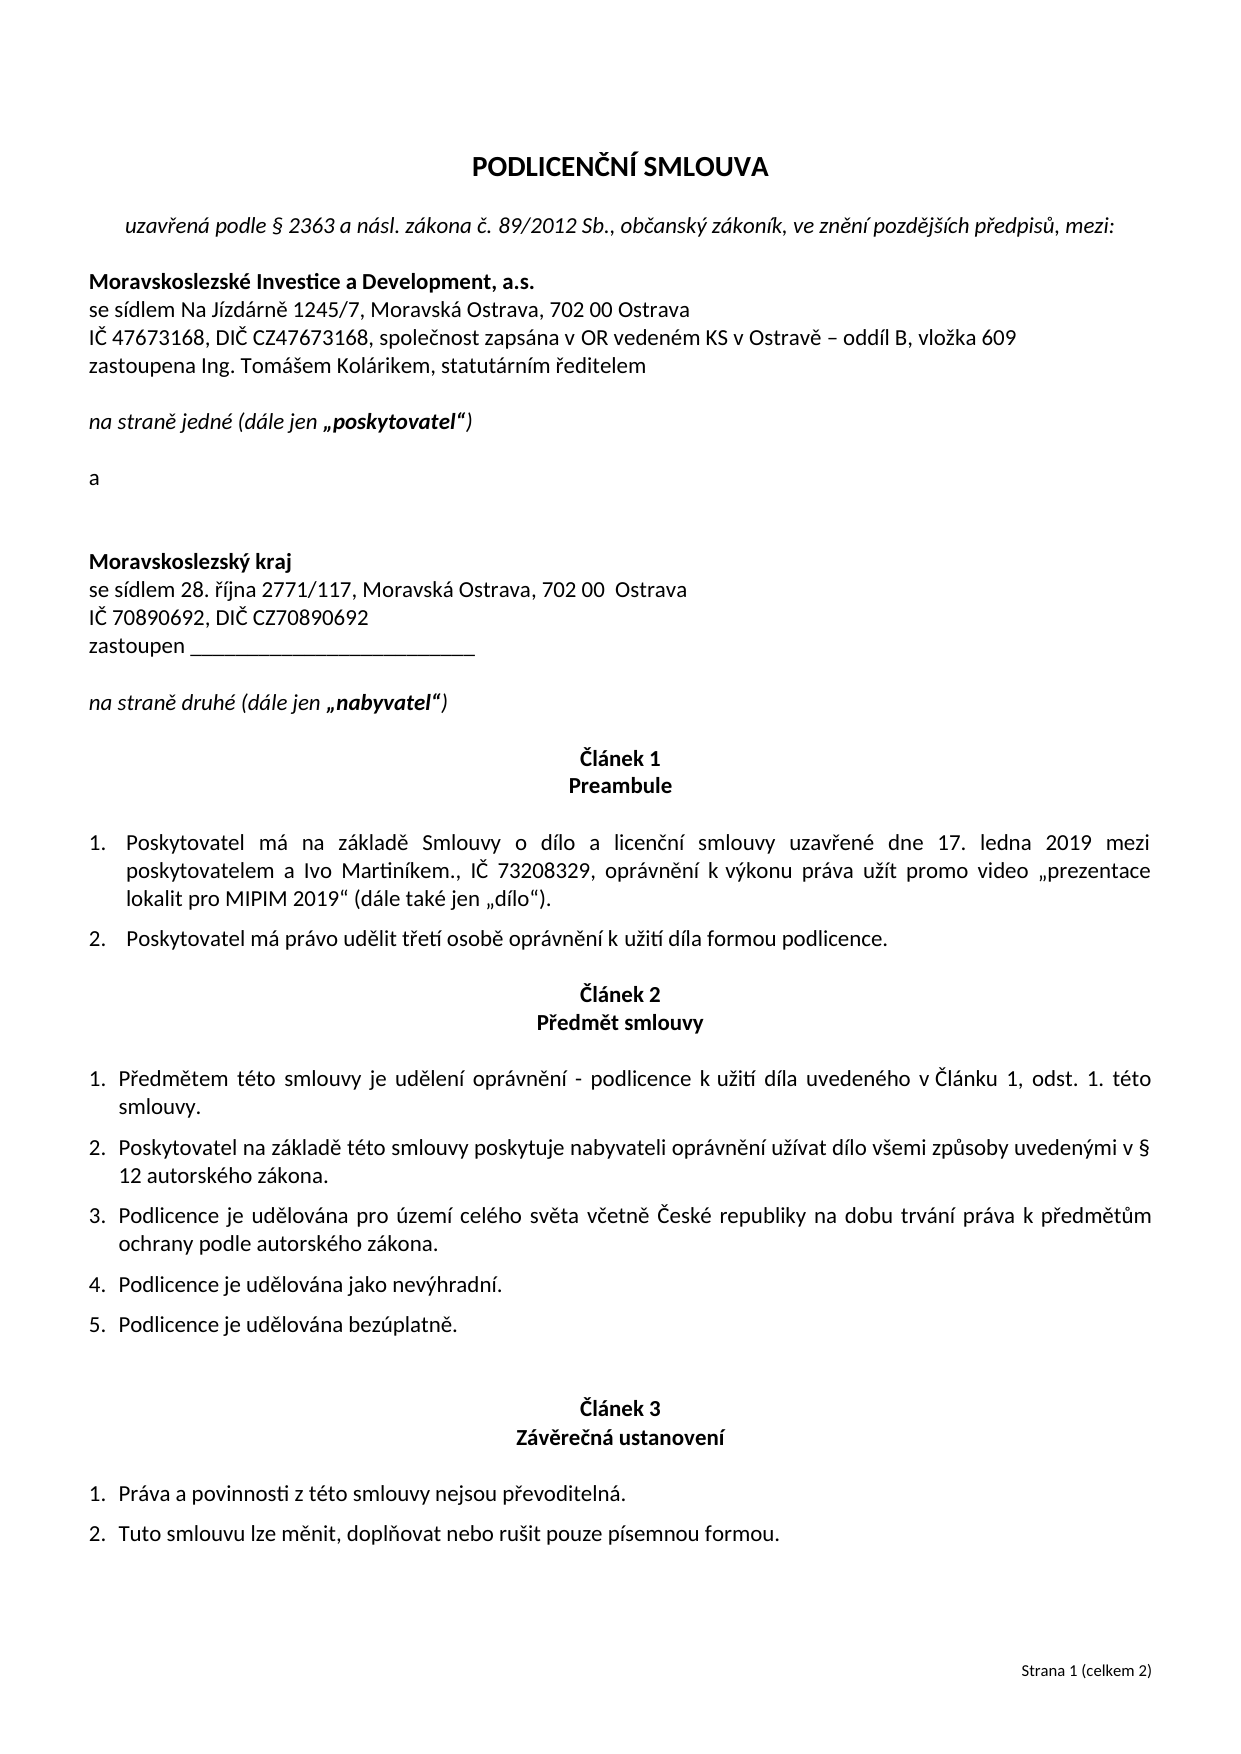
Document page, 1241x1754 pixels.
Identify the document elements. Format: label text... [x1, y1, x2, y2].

text Závěrečná ustanovení [89, 1423, 1152, 1451]
text IČ 70890692, DIČ CZ70890692 [89, 603, 1152, 632]
text a [89, 463, 1152, 491]
list Podlicence je udělována pro území celého světa včetně České republiky na dobu trvání práva k předmětům ochrany podle autorského zákona. [89, 1201, 1152, 1257]
text se sídlem Na Jízdárně 1245/7, Moravská Ostrava, 702 00 Ostrava [89, 295, 1152, 323]
text Předmět smlouvy [89, 1008, 1152, 1036]
text Článek 2 [89, 980, 1152, 1008]
text Článek 3 [89, 1394, 1152, 1423]
text Moravskoslezské Investice a Development, a.s. [89, 267, 1152, 295]
list Podlicence je udělována jako nevýhradní. [89, 1270, 1152, 1298]
list Podlicence je udělována bezúplatně. [89, 1311, 1152, 1338]
text PODLICENČNÍ SMLOUVA [89, 148, 1152, 183]
list Poskytovatel má na základě Smlouvy o dílo a licenční smlouvy uzavřené dne 17. ledna 2019 mezi poskytovatelem a Ivo Martiníkem., IČ 73208329, oprávnění k výkonu práva užít promo video „prezentace lokalit pro MIPIM 2019“ (dále také jen „dílo“). [89, 828, 1152, 912]
list Tuto smlouvu lze měnit, doplňovat nebo rušit pouze písemnou formou. [89, 1519, 1152, 1547]
text zastoupen _________________________ [89, 632, 1152, 659]
text IČ 47673168, DIČ CZ47673168, společnost zapsána v OR vedeném KS v Ostravě – oddíl B, vložka 609 [89, 323, 1152, 351]
text Moravskoslezský kraj [89, 547, 1152, 576]
text uzavřená podle § 2363 a násl. zákona č. 89/2012 Sb., občanský zákoník, ve znění pozdějších předpisů, mezi: [89, 211, 1152, 239]
text Preambule [89, 772, 1152, 800]
text zastoupena Ing. Tomášem Kolárikem, statutárním ředitelem [89, 351, 1152, 379]
text se sídlem 28. října 2771/117, Moravská Ostrava, 702 00 Ostrava [89, 576, 1152, 603]
text na straně druhé (dále jen „nabyvatel“) [89, 688, 1152, 716]
text Článek 1 [89, 744, 1152, 772]
list Práva a povinnosti z této smlouvy nejsou převoditelná. [89, 1479, 1152, 1507]
list Poskytovatel má právo udělit třetí osobě oprávnění k užití díla formou podlicence. [89, 924, 1152, 952]
list Předmětem této smlouvy je udělení oprávnění - podlicence k užití díla uvedeného v Článku 1, odst. 1. této smlouvy. [89, 1064, 1152, 1120]
list Poskytovatel na základě této smlouvy poskytuje nabyvateli oprávnění užívat dílo všemi způsoby uvedenými v § 12 autorského zákona. [89, 1133, 1152, 1189]
text na straně jedné (dále jen „poskytovatel“) [89, 407, 1152, 435]
